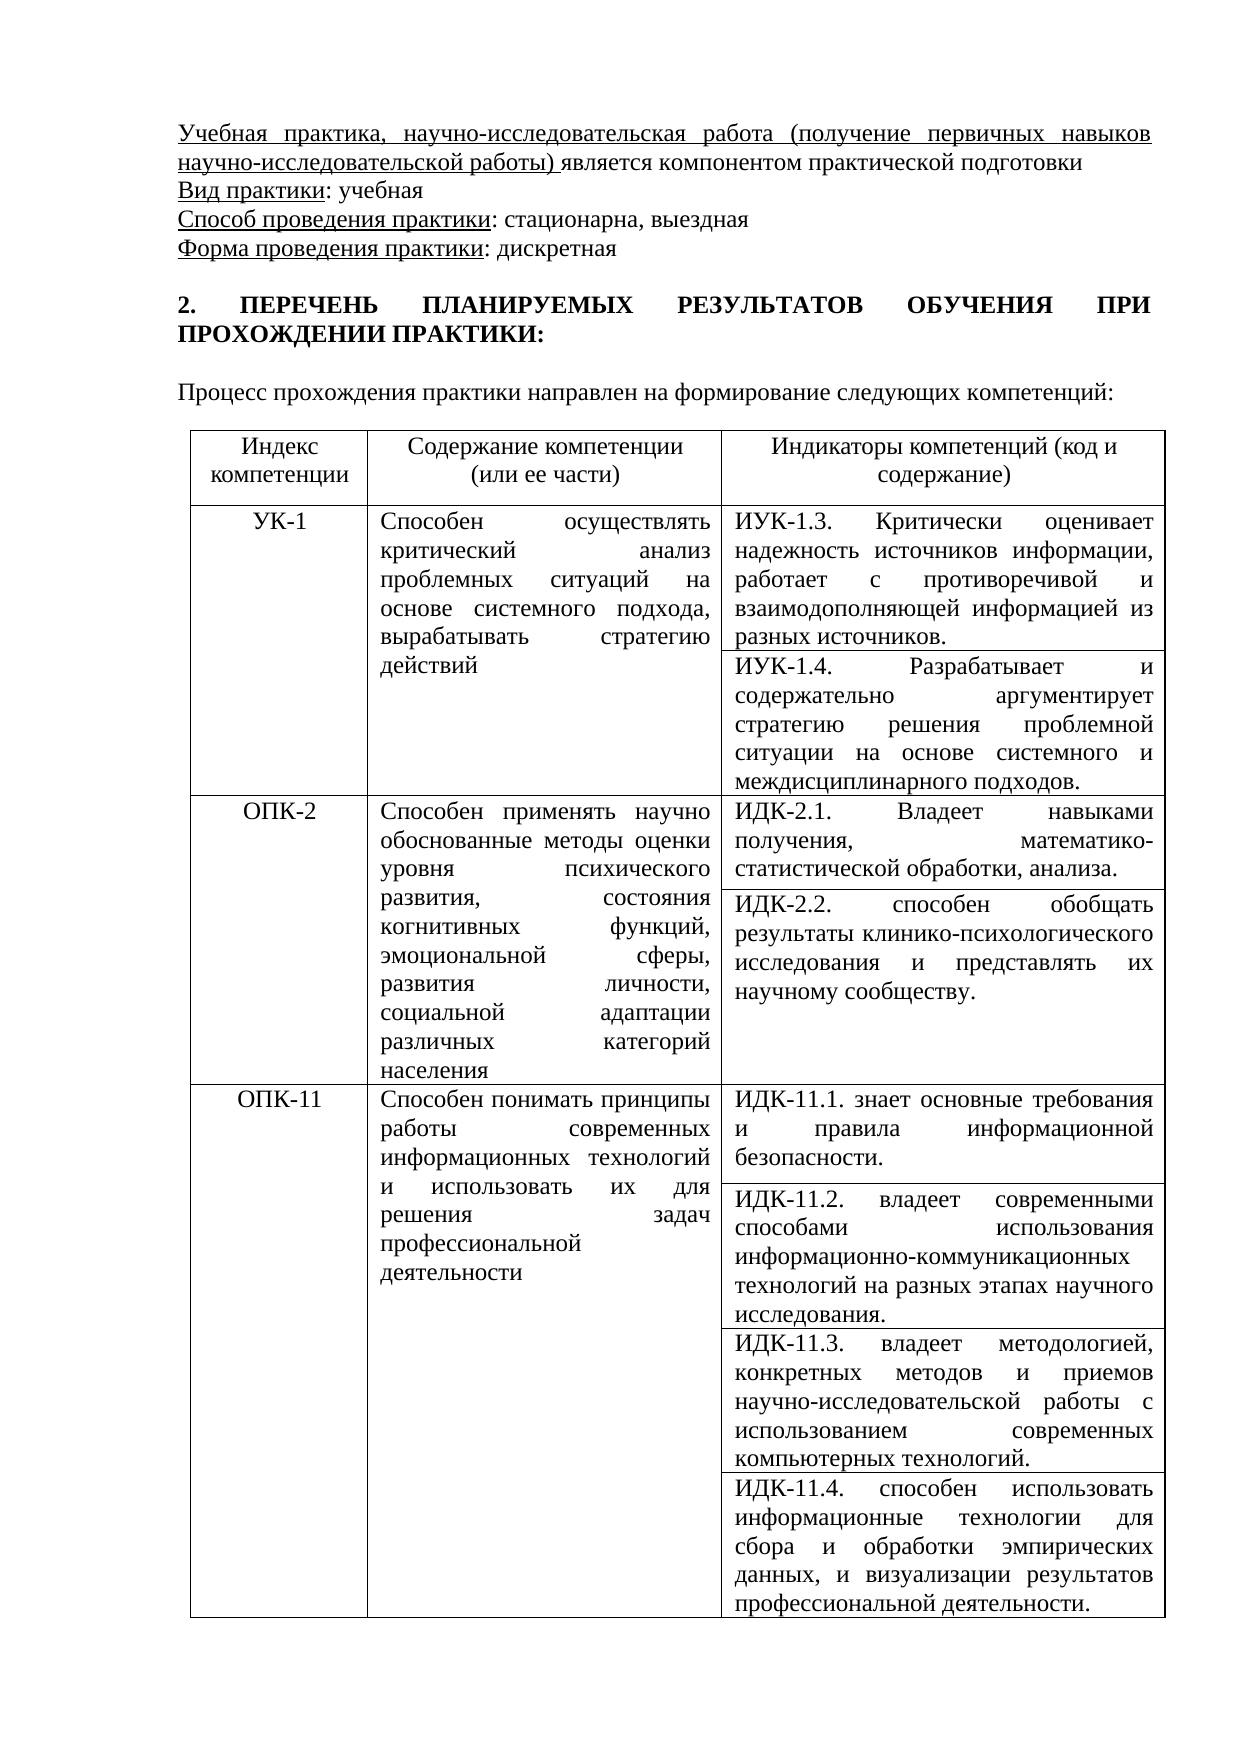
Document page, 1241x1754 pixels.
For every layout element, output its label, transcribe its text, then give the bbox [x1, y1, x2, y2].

text Процесс прохождения практики направлен на формирование следующих компетенций: [177, 377, 1152, 406]
table_header Индикаторы компетенций (код и содержание) [722, 431, 1164, 505]
table_header Индекс компетенции [191, 431, 367, 505]
text Форма проведения практики: дискретная [177, 233, 1152, 262]
text Вид практики: учебная [177, 176, 1152, 204]
table_cell ОПК-11 [191, 1085, 367, 1617]
table_cell ИДК-2.2. способен обобщать результаты клинико-психологического исследования и представлять их научному сообществу. [722, 890, 1164, 1083]
table_cell ИДК-11.3. владеет методологией, конкретных методов и приемов научно-исследовательской работы с использованием современных компьютерных технологий. [722, 1329, 1164, 1472]
table_cell ИДК-11.4. способен использовать информационные технологии для сбора и обработки эмпирических данных, и визуализации результатов профессиональной деятельности. [722, 1473, 1164, 1617]
table_cell ОПК-2 [191, 796, 367, 1083]
table_cell ИДК-11.1. знает основные требования и правила информационной безопасности. [722, 1085, 1164, 1183]
table_cell ИУК-1.3. Критически оценивает надежность источников информации, работает с противоречивой и взаимодополняющей информацией из разных источников. [722, 506, 1164, 650]
table_cell Способен применять научно обоснованные методы оценки уровня психического развития, состояния когнитивных функций, эмоциональной сферы, развития личности, социальной адаптации различных категорий населения [368, 796, 721, 1083]
table_cell ИУК-1.4. Разрабатывает и содержательно аргументирует стратегию решения проблемной ситуации на основе системного и междисциплинарного подходов. [722, 651, 1164, 795]
text Учебная практика, научно-исследовательская работа (получение первичных навыков научно-исследовательской работы) является компонентом практической подготовки [177, 118, 1152, 143]
subtitle 2. ПЕРЕЧЕНЬ ПЛАНИРУЕМЫХ РЕЗУЛЬТАТОВ ОБУЧЕНИЯ ПРИ ПРОХОЖДЕНИИ ПРАКТИКИ: [177, 291, 1152, 348]
table_cell Способен понимать принципы работы современных информационных технологий и использовать их для решения задач профессиональной деятельности [368, 1085, 721, 1617]
table_cell УК-1 [191, 506, 367, 795]
table_cell ИДК-11.2. владеет современными способами использования информационно-коммуникационных технологий на разных этапах научного исследования. [722, 1184, 1164, 1327]
table_cell ИДК-2.1. Владеет навыками получения, математико-статистической обработки, анализа. [722, 796, 1164, 888]
text Учебная практика, научно-исследовательская работа (получение первичных навыков научно-исследовательской работы) является компонентом практической подготовки [177, 144, 1152, 176]
table_header Содержание компетенции (или ее части) [368, 431, 721, 505]
text Способ проведения практики: стационарна, выездная [177, 204, 1152, 233]
table_cell Способен осуществлять критический анализ проблемных ситуаций на основе системного подхода, вырабатывать стратегию действий [368, 506, 721, 795]
